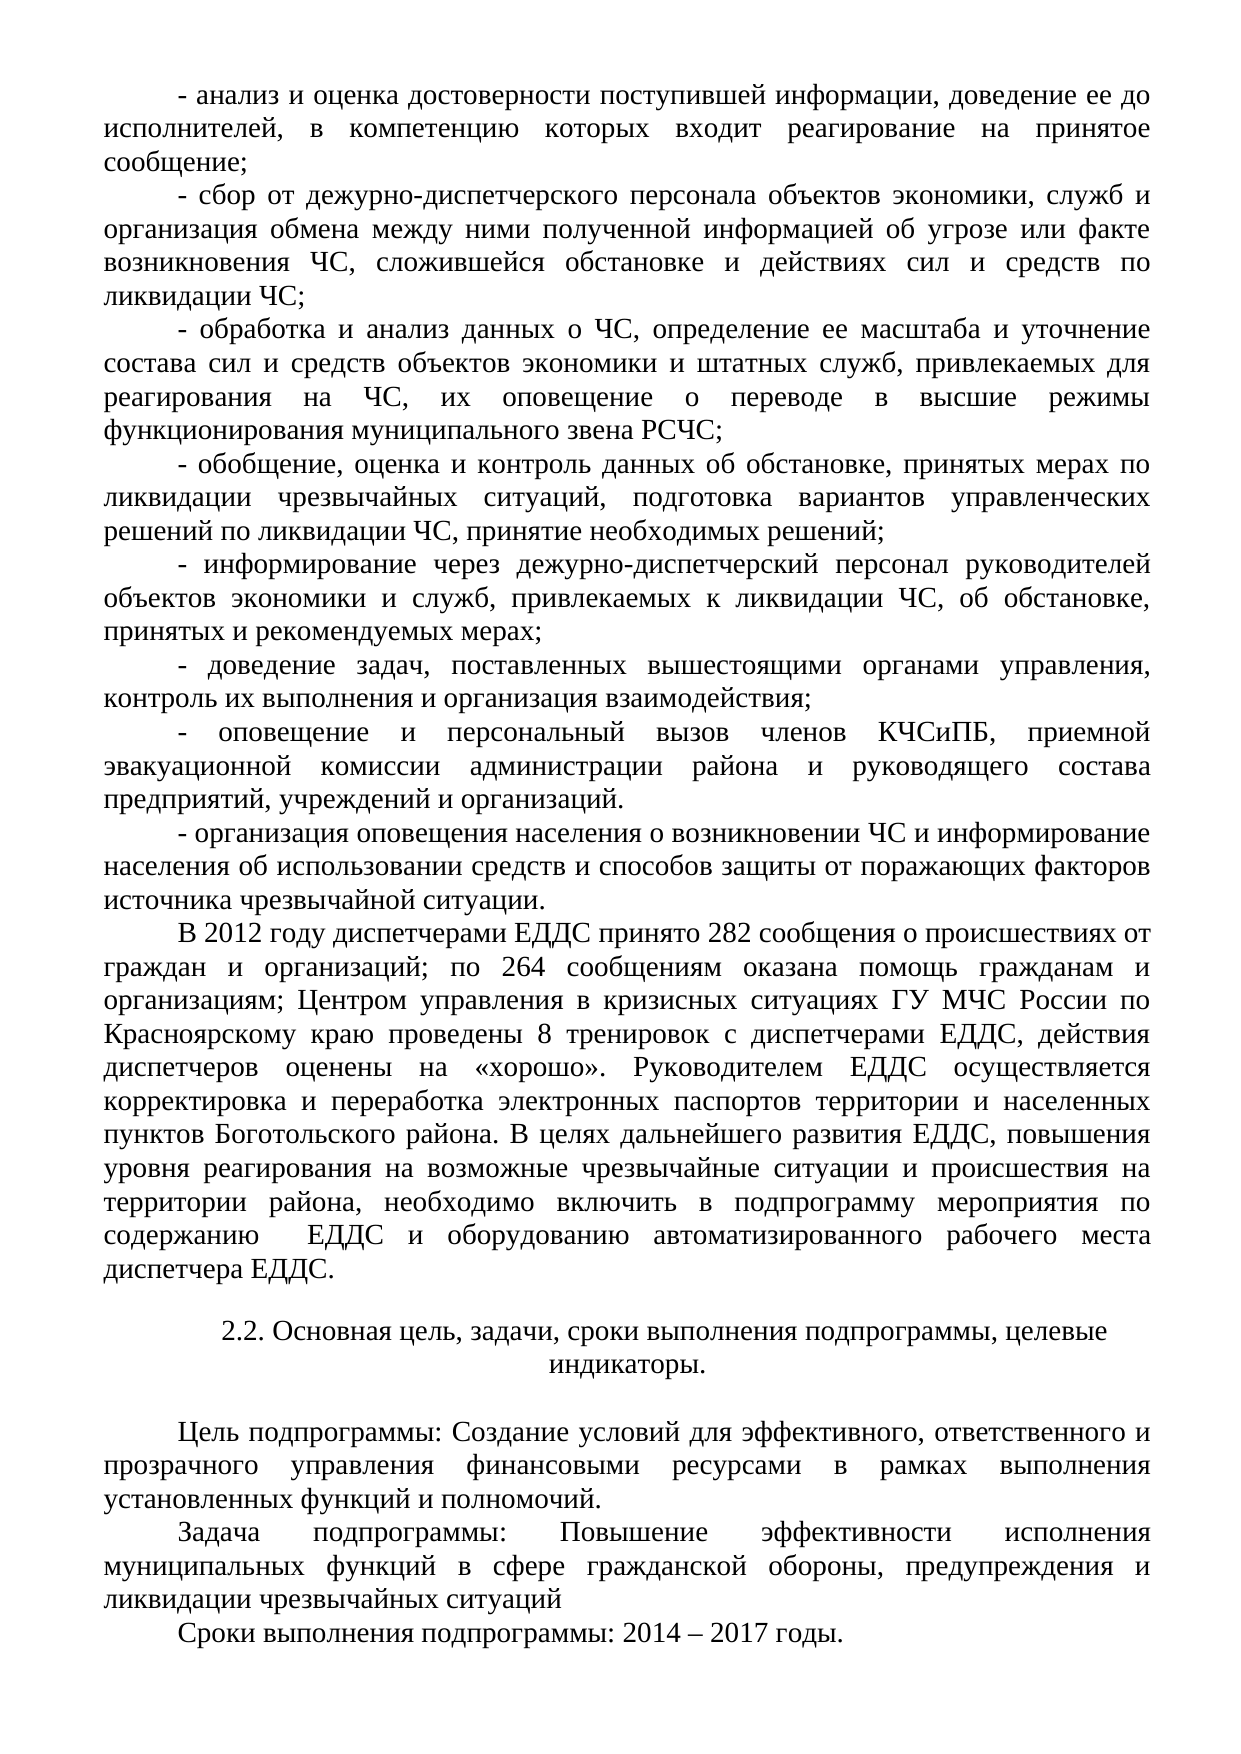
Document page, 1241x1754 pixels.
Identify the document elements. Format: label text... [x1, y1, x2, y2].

text В 2012 году диспетчерами ЕДДС принято 282 сообщения о происшествиях от граждан и организаций; по 264 сообщениям оказана помощь гражданам и организациям; Центром управления в кризисных ситуациях ГУ МЧС России по Красноярскому краю проведены 8 тренировок с диспетчерами ЕДДС, действия диспетчеров оценены на «хорошо». Руководителем ЕДДС осуществляется корректировка и переработка электронных паспортов территории и населенных пунктов Боготольского района. В целях дальнейшего развития ЕДДС, повышения уровня реагирования на возможные чрезвычайные ситуации и происшествия на территории района, необходимо включить в подпрограмму мероприятия по содержанию ЕДДС и оборудованию автоматизированного рабочего места диспетчера ЕДДС. [103, 915, 1152, 1284]
text - оповещение и персональный вызов членов КЧСиПБ, приемной эвакуационной комиссии администрации района и руководящего состава предприятий, учреждений и организаций. [103, 714, 1152, 815]
text - анализ и оценка достоверности поступившей информации, доведение ее до исполнителей, в компетенцию которых входит реагирование на принятое сообщение; [103, 77, 1152, 177]
text 2.2. Основная цель, задачи, сроки выполнения подпрограммы, целевые индикаторы. [103, 1313, 1152, 1380]
text - обобщение, оценка и контроль данных об обстановке, принятых мерах по ликвидации чрезвычайных ситуаций, подготовка вариантов управленческих решений по ликвидации ЧС, принятие необходимых решений; [103, 446, 1152, 546]
text - информирование через дежурно-диспетчерский персонал руководителей объектов экономики и служб, привлекаемых к ликвидации ЧС, об обстановке, принятых и рекомендуемых мерах; [103, 546, 1152, 647]
text - обработка и анализ данных о ЧС, определение ее масштаба и уточнение состава сил и средств объектов экономики и штатных служб, привлекаемых для реагирования на ЧС, их оповещение о переводе в высшие режимы функционирования муниципального звена РСЧС; [103, 312, 1152, 446]
text Цель подпрограммы: Создание условий для эффективного, ответственного и прозрачного управления финансовыми ресурсами в рамках выполнения установленных функций и полномочий. [103, 1414, 1152, 1514]
text - организация оповещения населения о возникновении ЧС и информирование населения об использовании средств и способов защиты от поражающих факторов источника чрезвычайной ситуации. [103, 815, 1152, 915]
text Задача подпрограммы: Повышение эффективности исполнения муниципальных функций в сфере гражданской обороны, предупреждения и ликвидации чрезвычайных ситуаций [103, 1514, 1152, 1615]
text Сроки выполнения подпрограммы: 2014 – 2017 годы. [103, 1615, 1152, 1648]
text - доведение задач, поставленных вышестоящими органами управления, контроль их выполнения и организация взаимодействия; [103, 647, 1152, 714]
text - сбор от дежурно-диспетчерского персонала объектов экономики, служб и организация обмена между ними полученной информацией об угрозе или факте возникновения ЧС, сложившейся обстановке и действиях сил и средств по ликвидации ЧС; [103, 177, 1152, 312]
